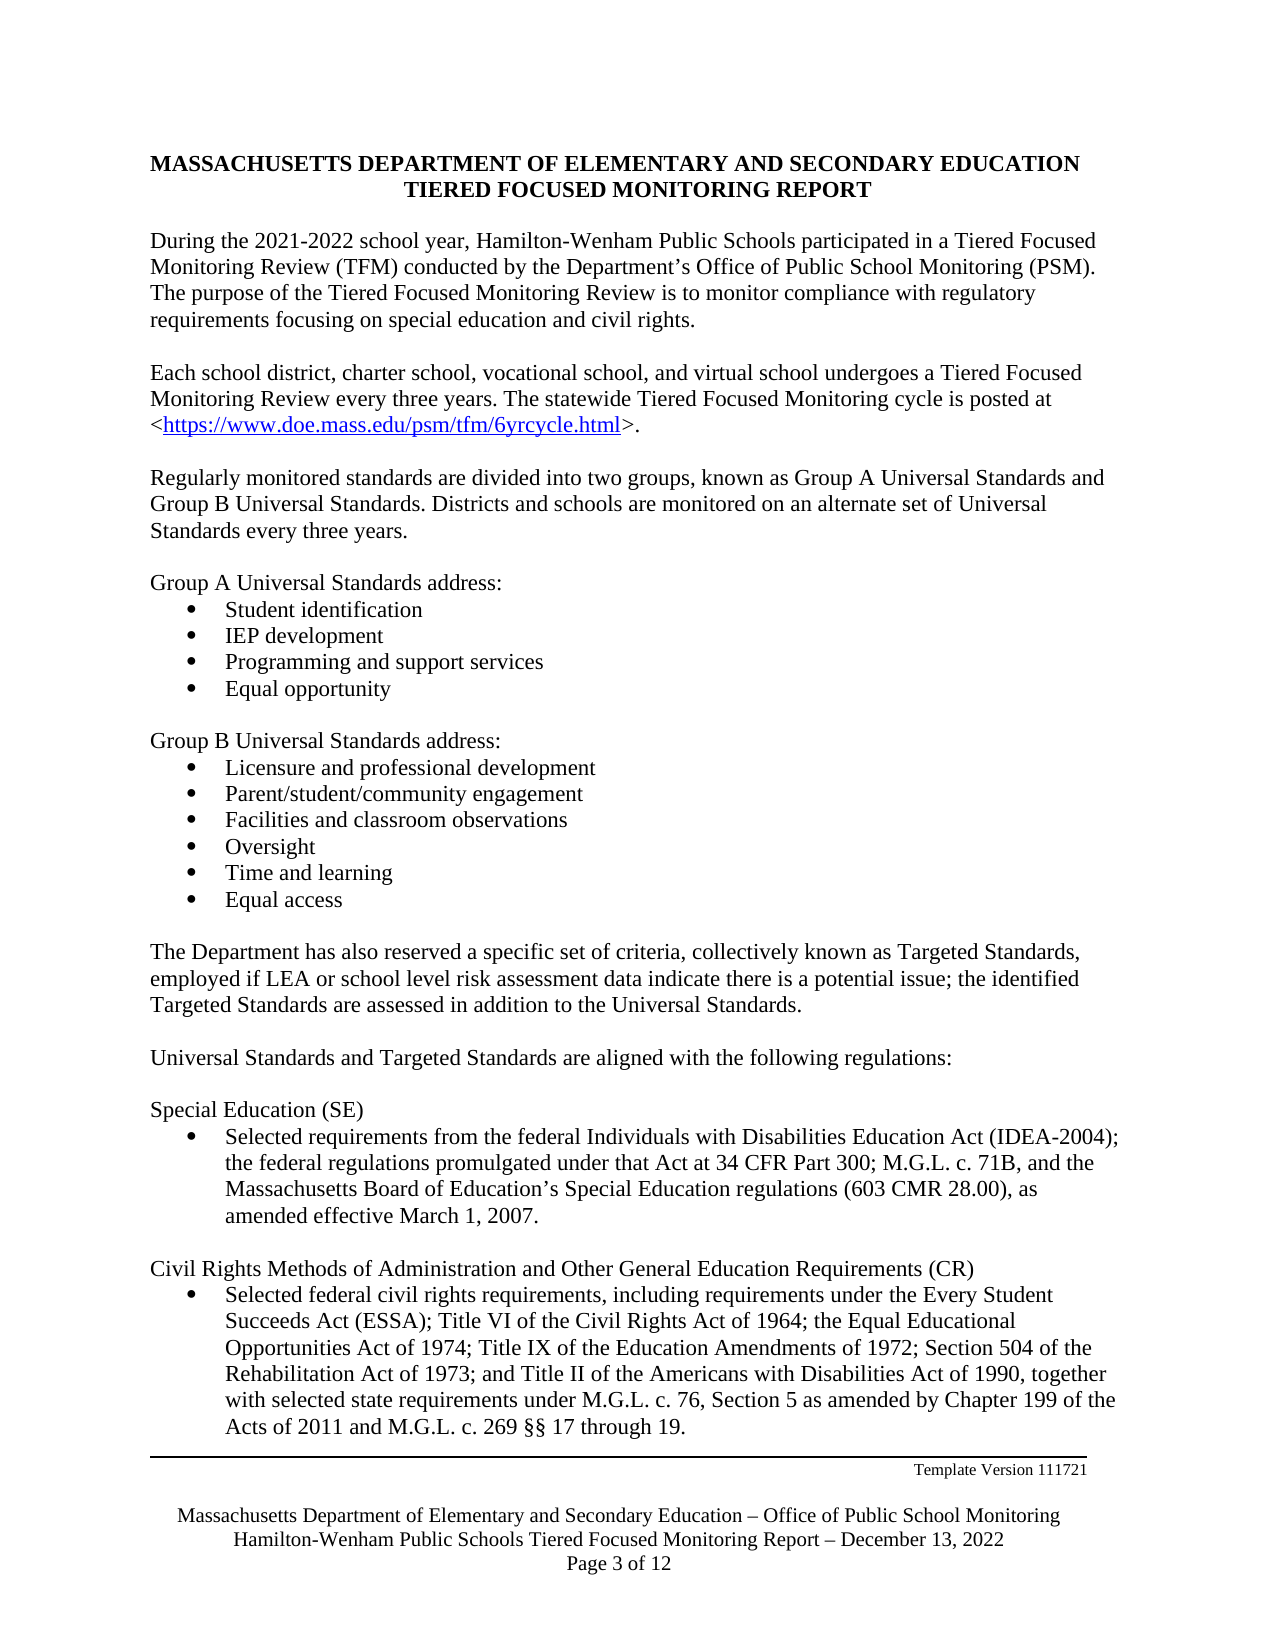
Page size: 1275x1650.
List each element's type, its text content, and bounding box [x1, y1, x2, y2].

list Selected federal civil rights requirements, including requirements under the Every Student Succeeds Act (ESSA); Title VI of the Civil Rights Act of 1964; the Equal Educational Opportunities Act of 1974; Title IX of the Education Amendments of 1972; Section 504 of the Rehabilitation Act of 1973; and Title II of the Americans with Disabilities Act of 1990, together with selected state requirements under M.G.L. c. 76, Section 5 as amended by Chapter 199 of the Acts of 2011 and M.G.L. c. 269 §§ 17 through 19. [187, 1281, 1125, 1439]
text Each school district, charter school, vocational school, and virtual school undergoes a Tiered Focused Monitoring Review every three years. The statewide Tiered Focused Monitoring cycle is posted at <https://www.doe.mass.edu/psm/tfm/6yrcycle.html>. [150, 358, 1125, 438]
text Group A Universal Standards address: [150, 569, 1125, 596]
list Programming and support services [187, 648, 1125, 675]
subtitle TIERED FOCUSED MONITORING REPORT [150, 176, 1125, 203]
text The Department has also reserved a specific set of criteria, collectively known as Targeted Standards, employed if LEA or school level risk assessment data indicate there is a potential issue; the identified Targeted Standards are assessed in addition to the Universal Standards. [150, 938, 1125, 1017]
text MASSACHUSETTS DEPARTMENT OF ELEMENTARY AND SECONDARY EDUCATION [150, 150, 1125, 176]
text Group B Universal Standards address: [150, 727, 1125, 754]
text Universal Standards and Targeted Standards are aligned with the following regulations: [150, 1044, 1125, 1070]
list Selected requirements from the federal Individuals with Disabilities Education Act (IDEA-2004); the federal regulations promulgated under that Act at 34 CFR Part 300; M.G.L. c. 71B, and the Massachusetts Board of Education’s Special Education regulations (603 CMR 28.00), as amended effective March 1, 2007. [187, 1123, 1125, 1228]
text Civil Rights Methods of Administration and Other General Education Requirements (CR) [150, 1254, 1125, 1281]
list Oversight [187, 833, 1125, 859]
text During the 2021-2022 school year, Hamilton-Wenham Public Schools participated in a Tiered Focused Monitoring Review (TFM) conducted by the Department’s Office of Public School Monitoring (PSM). The purpose of the Tiered Focused Monitoring Review is to monitor compliance with regulatory requirements focusing on special education and civil rights. [150, 227, 1125, 332]
list Facilities and classroom observations [187, 807, 1125, 833]
list Equal access [187, 886, 1125, 912]
list Equal opportunity [187, 675, 1125, 701]
list Time and learning [187, 859, 1125, 886]
text Special Education (SE) [150, 1096, 1125, 1123]
list IEP development [187, 622, 1125, 648]
text Regularly monitored standards are divided into two groups, known as Group A Universal Standards and Group B Universal Standards. Districts and schools are monitored on an alternate set of Universal Standards every three years. [150, 464, 1125, 543]
list Parent/student/community engagement [187, 780, 1125, 807]
list Licensure and professional development [187, 754, 1125, 780]
list Student identification [187, 596, 1125, 622]
